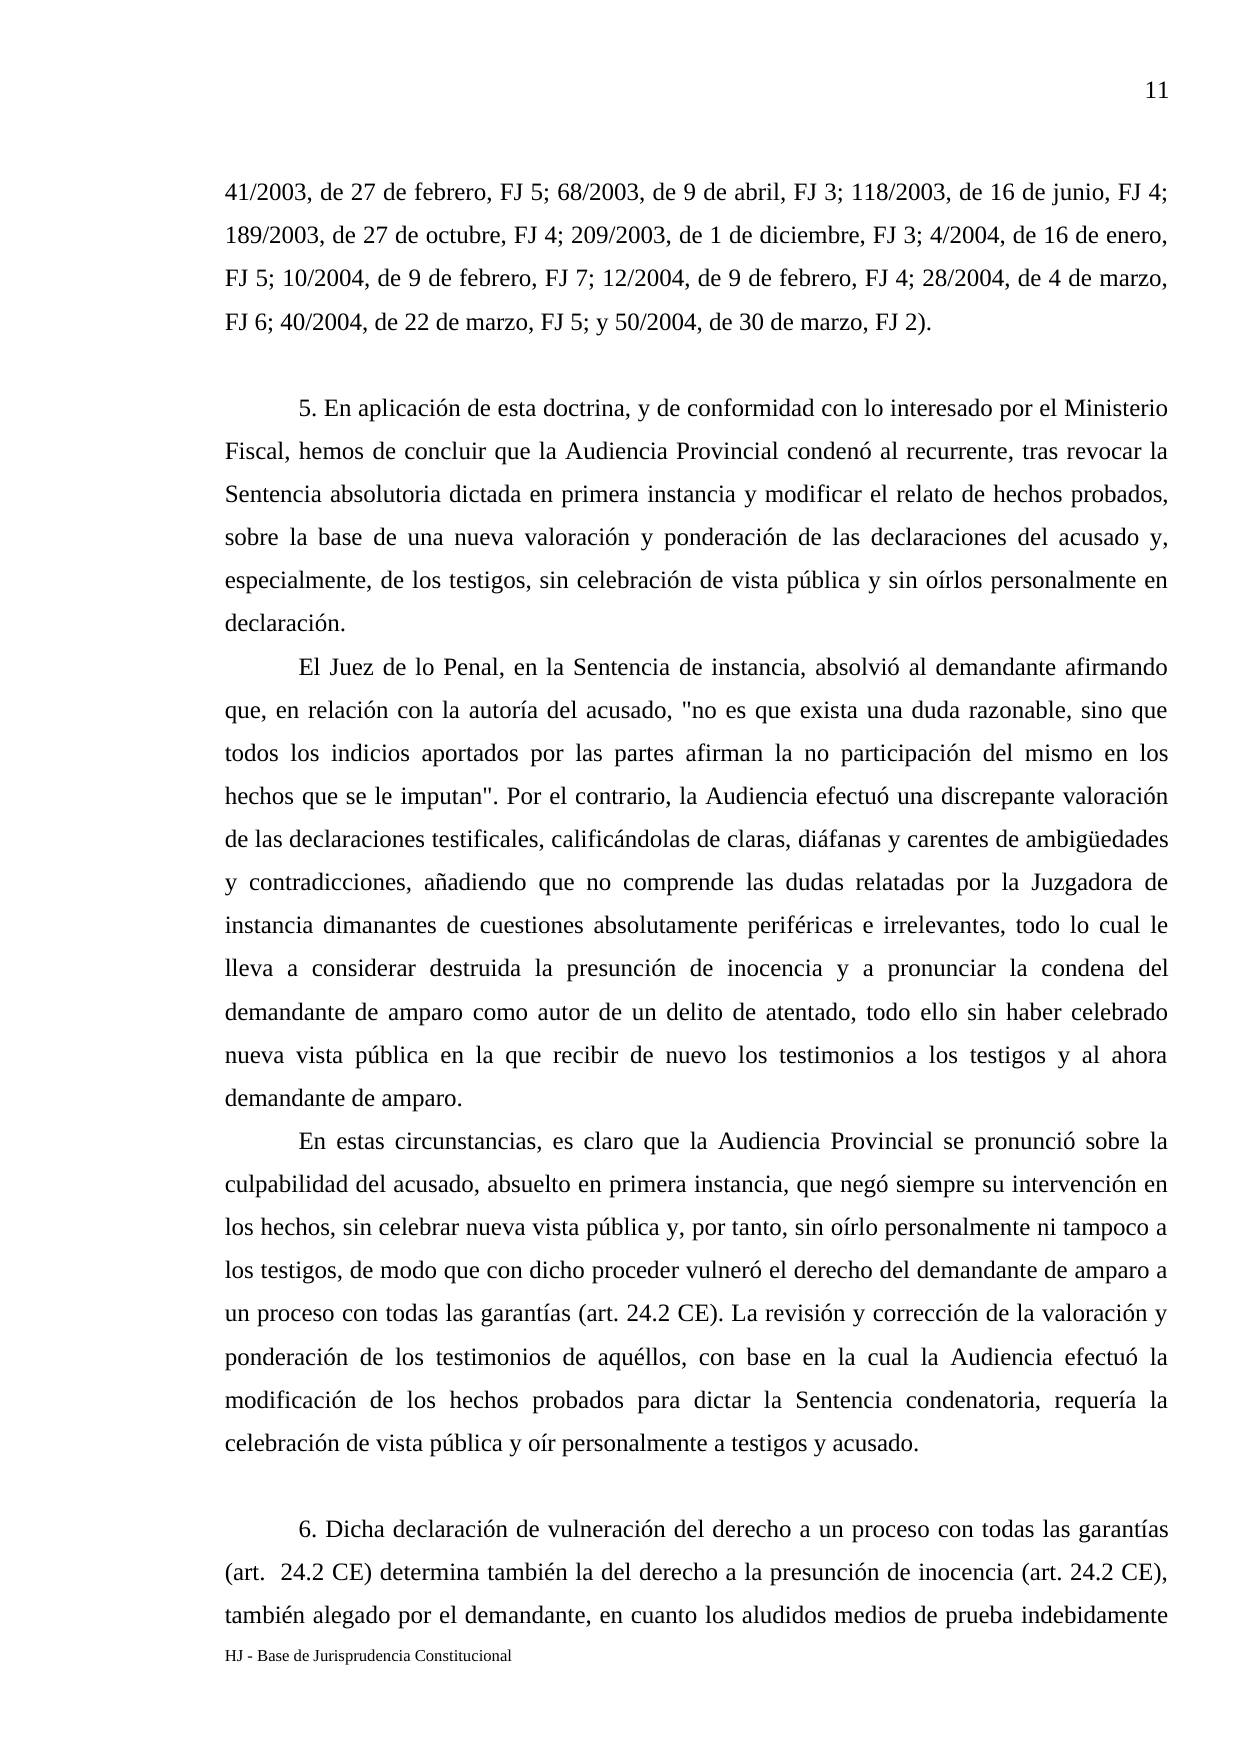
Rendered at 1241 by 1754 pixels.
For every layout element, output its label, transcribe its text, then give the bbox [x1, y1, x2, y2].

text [224, 1514, 1169, 1629]
text En estas circunstancias, es claro que la Audiencia Provincial se pronunció sobre la culpabilidad del acusado, absuelto en primera instancia, que negó siempre su intervención en los hechos, sin celebrar nueva vista pública y, por tanto, sin oírlo personalmente ni tampoco a los testigos, de modo que con dicho proceder vulneró el derecho del demandante de amparo a un proceso con todas las garantías (art. 24.2 CE). La revisión y corrección de la valoración y ponderación de los testimonios de aquéllos, con base en la cual la Audiencia efectuó la modificación de los hechos probados para dictar la Sentencia condenatoria, requería la celebración de vista pública y oír personalmente a testigos y acusado. [224, 1126, 1169, 1457]
text El Juez de lo Penal, en la Sentencia de instancia, absolvió al demandante afirmando que, en relación con la autoría del acusado, "no es que exista una duda razonable, sino que todos los indicios aportados por las partes afirman la no participación del mismo en los hechos que se le imputan". Por el contrario, la Audiencia efectuó una discrepante valoración de las declaraciones testificales, calificándolas de claras, diáfanas y carentes de ambigüedades y contradicciones, añadiendo que no comprende las dudas relatadas por la Juzgadora de instancia dimanantes de cuestiones absolutamente periféricas e irrelevantes, todo lo cual le lleva a considerar destruida la presunción de inocencia y a pronunciar la condena del demandante de amparo como autor de un delito de atentado, todo ello sin haber celebrado nueva vista pública en la que recibir de nuevo los testimonios a los testigos y al ahora demandante de amparo. [224, 652, 1169, 1112]
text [224, 177, 1169, 335]
text 5. En aplicación de esta doctrina, y de conformidad con lo interesado por el Ministerio Fiscal, hemos de concluir que la Audiencia Provincial condenó al recurrente, tras revocar la Sentencia absolutoria dictada en primera instancia y modificar el relato de hechos probados, sobre la base de una nueva valoración y ponderación de las declaraciones del acusado y, especialmente, de los testigos, sin celebración de vista pública y sin oírlos personalmente en declaración. [224, 393, 1169, 637]
